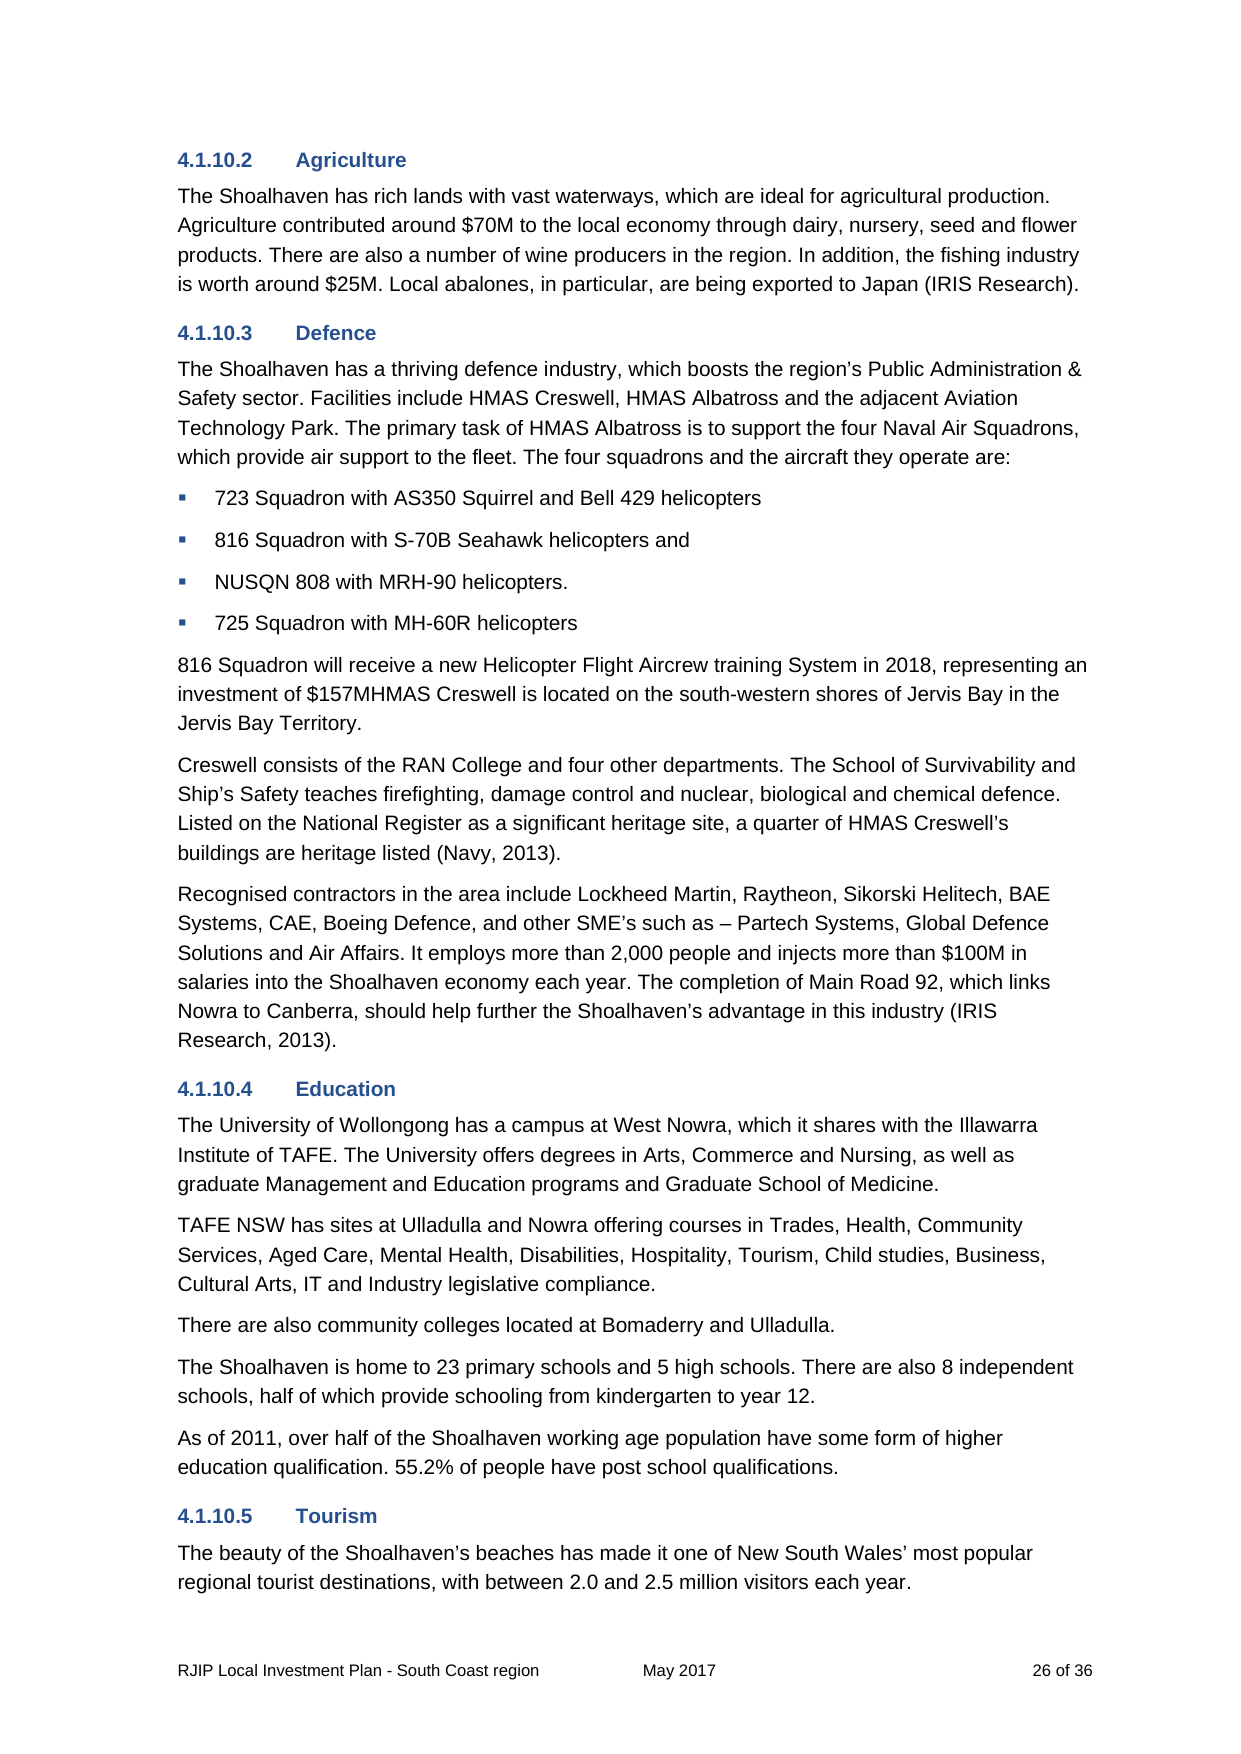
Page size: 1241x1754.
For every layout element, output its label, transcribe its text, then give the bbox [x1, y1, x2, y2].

subtitle Tourism [177, 1504, 1092, 1529]
subtitle Education [177, 1077, 1092, 1102]
subtitle Agriculture [177, 148, 1092, 173]
list 725 Squadron with MH-60R helicopters [177, 606, 1092, 635]
text The Shoalhaven is home to 23 primary schools and 5 high schools. There are also 8 independent schools, half of which provide schooling from kindergarten to year 12. [177, 1350, 1092, 1408]
text As of 2011, over half of the Shoalhaven working age population have some form of higher education qualification. 55.2% of people have post school qualifications. [177, 1421, 1092, 1479]
text The Shoalhaven has a thriving defence industry, which boosts the region’s Public Administration & Safety sector. Facilities include HMAS Creswell, HMAS Albatross and the adjacent Aviation Technology Park. The primary task of HMAS Albatross is to support the four Naval Air Squadrons, which provide air support to the fleet. The four squadrons and the aircraft they operate are: [177, 352, 1092, 468]
text The Shoalhaven has rich lands with vast waterways, which are ideal for agricultural production. Agriculture contributed around $70M to the local economy through dairy, nursery, seed and flower products. There are also a number of wine producers in the region. In addition, the fishing industry is worth around $25M. Local abalones, in particular, are being exported to Japan (IRIS Research). [177, 179, 1092, 296]
text The University of Wollongong has a campus at West Nowra, which it shares with the Illawarra Institute of TAFE. The University offers degrees in Arts, Commerce and Nursing, as well as graduate Management and Education programs and Graduate School of Medicine. [177, 1108, 1092, 1196]
text The beauty of the Shoalhaven’s beaches has made it one of New South Wales’ most popular regional tourist destinations, with between 2.0 and 2.5 million visitors each year. [177, 1535, 1092, 1593]
text TAFE NSW has sites at Ulladulla and Nowra offering courses in Trades, Health, Community Services, Aged Care, Mental Health, Disabilities, Hospitality, Tourism, Child studies, Business, Cultural Arts, IT and Industry legislative compliance. [177, 1208, 1092, 1296]
list 816 Squadron with S-70B Seahawk helicopters and [177, 523, 1092, 552]
text 816 Squadron will receive a new Helicopter Flight Aircrew training System in 2018, representing an investment of $157MHMAS Creswell is located on the south-western shores of Jervis Bay in the Jervis Bay Territory. [177, 648, 1092, 735]
text Recognised contractors in the area include Lockheed Martin, Raytheon, Sikorski Helitech, BAE Systems, CAE, Boeing Defence, and other SME’s such as – Partech Systems, Global Defence Solutions and Air Affairs. It employs more than 2,000 people and injects more than $100M in salaries into the Shoalhaven economy each year. The completion of Main Road 92, which links Nowra to Canberra, should help further the Shoalhaven’s advantage in this industry (IRIS Research, 2013). [177, 877, 1092, 1052]
subtitle Defence [177, 321, 1092, 346]
text Creswell consists of the RAN College and four other departments. The School of Survivability and Ship’s Safety teaches firefighting, damage control and nuclear, biological and chemical defence. Listed on the National Register as a significant heritage site, a quarter of HMAS Creswell’s buildings are heritage listed (Navy, 2013). [177, 748, 1092, 864]
text There are also community colleges located at Bomaderry and Ulladulla. [177, 1308, 1092, 1337]
list 723 Squadron with AS350 Squirrel and Bell 429 helicopters [177, 481, 1092, 510]
list NUSQN 808 with MRH-90 helicopters. [177, 564, 1092, 593]
